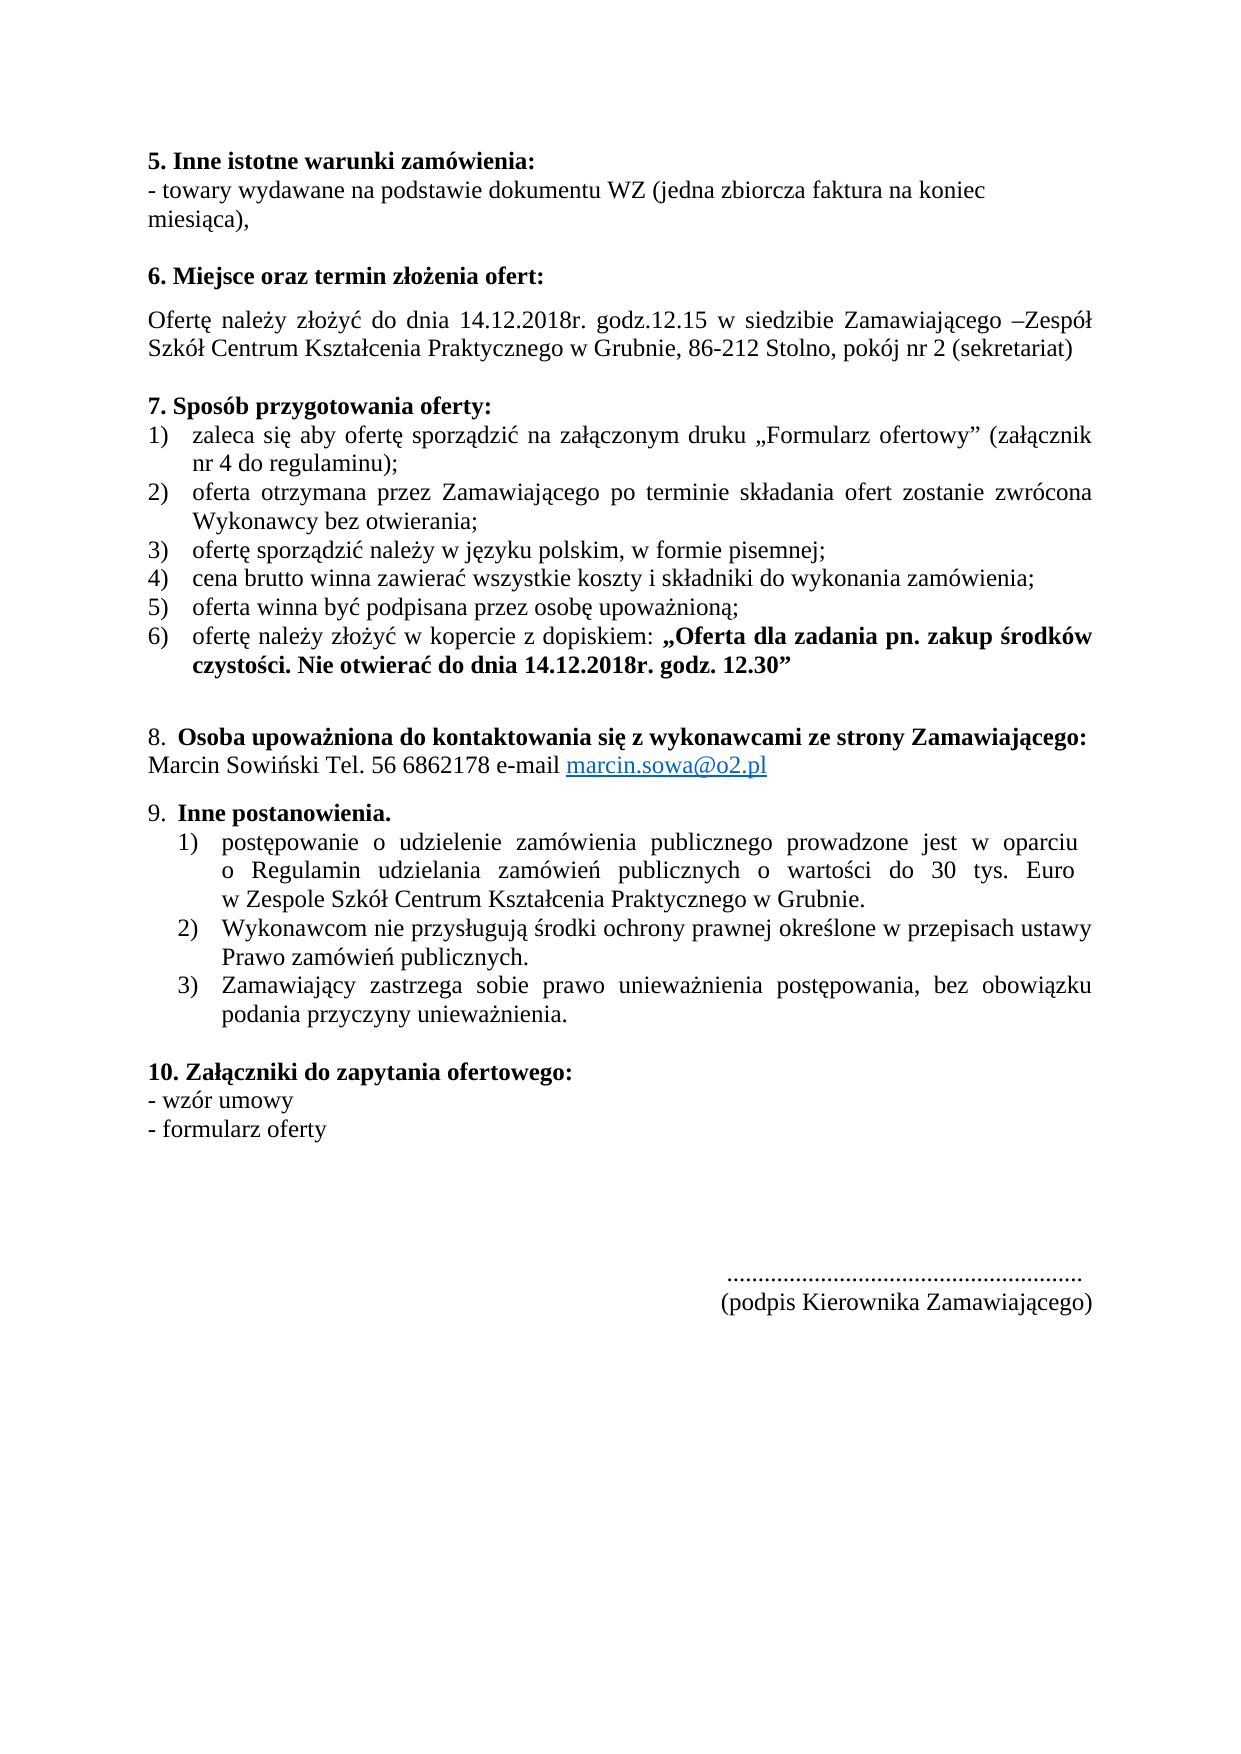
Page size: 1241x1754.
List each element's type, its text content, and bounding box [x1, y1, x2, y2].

list oferta otrzymana przez Zamawiającego po terminie składania ofert zostanie zwrócona Wykonawcy bez otwierania; [148, 477, 1093, 535]
list oferta winna być podpisana przez osobę upoważnioną; [148, 592, 1093, 621]
list Inne postanowienia. [148, 798, 1093, 827]
list Wykonawcom nie przysługują środki ochrony prawnej określone w przepisach ustawy Prawo zamówień publicznych. [177, 913, 1093, 970]
text 5. Inne istotne warunki zamówienia: [148, 146, 1093, 175]
text - towary wydawane na podstawie dokumentu WZ (jedna zbiorcza faktura na koniec miesiąca), [148, 175, 1093, 232]
list Osoba upoważniona do kontaktowania się z wykonawcami ze strony Zamawiającego: [148, 722, 1093, 750]
text 7. Sposób przygotowania oferty: [148, 391, 1093, 420]
text - formularz oferty [148, 1114, 1093, 1143]
text (podpis Kierownika Zamawiającego) [148, 1287, 1093, 1315]
list zaleca się aby ofertę sporządzić na załączonym druku „Formularz ofertowy” (załącznik nr 4 do regulaminu); [148, 420, 1093, 477]
list Zamawiający zastrzega sobie prawo unieważnienia postępowania, bez obowiązku podania przyczyny unieważnienia. [177, 970, 1093, 1028]
list cena brutto winna zawierać wszystkie koszty i składniki do wykonania zamówienia; [148, 563, 1093, 592]
list postępowanie o udzielenie zamówienia publicznego prowadzone jest w oparciu o Regulamin udzielania zamówień publicznych o wartości do 30 tys. Euro w Zespole Szkół Centrum Kształcenia Praktycznego w Grubnie. [177, 827, 1093, 913]
text Marcin Sowiński Tel. 56 6862178 e-mail marcin.sowa@o2.pl [148, 750, 1093, 779]
list ofertę sporządzić należy w języku polskim, w formie pisemnej; [148, 535, 1093, 563]
text 10. Załączniki do zapytania ofertowego: [148, 1057, 1093, 1085]
text Ofertę należy złożyć do dnia 14.12.2018r. godz.12.15 w siedzibie Zamawiającego –Zespół Szkół Centrum Kształcenia Praktycznego w Grubnie, 86-212 Stolno, pokój nr 2 (sekretariat) [148, 305, 1093, 362]
text ......................................................... [148, 1258, 1093, 1287]
text - wzór umowy [148, 1085, 1093, 1114]
list ofertę należy złożyć w kopercie z dopiskiem: „Oferta dla zadania pn. zakup środków czystości. Nie otwierać do dnia 14.12.2018r. godz. 12.30” [148, 621, 1093, 678]
text 6. Miejsce oraz termin złożenia ofert: [148, 261, 1093, 290]
